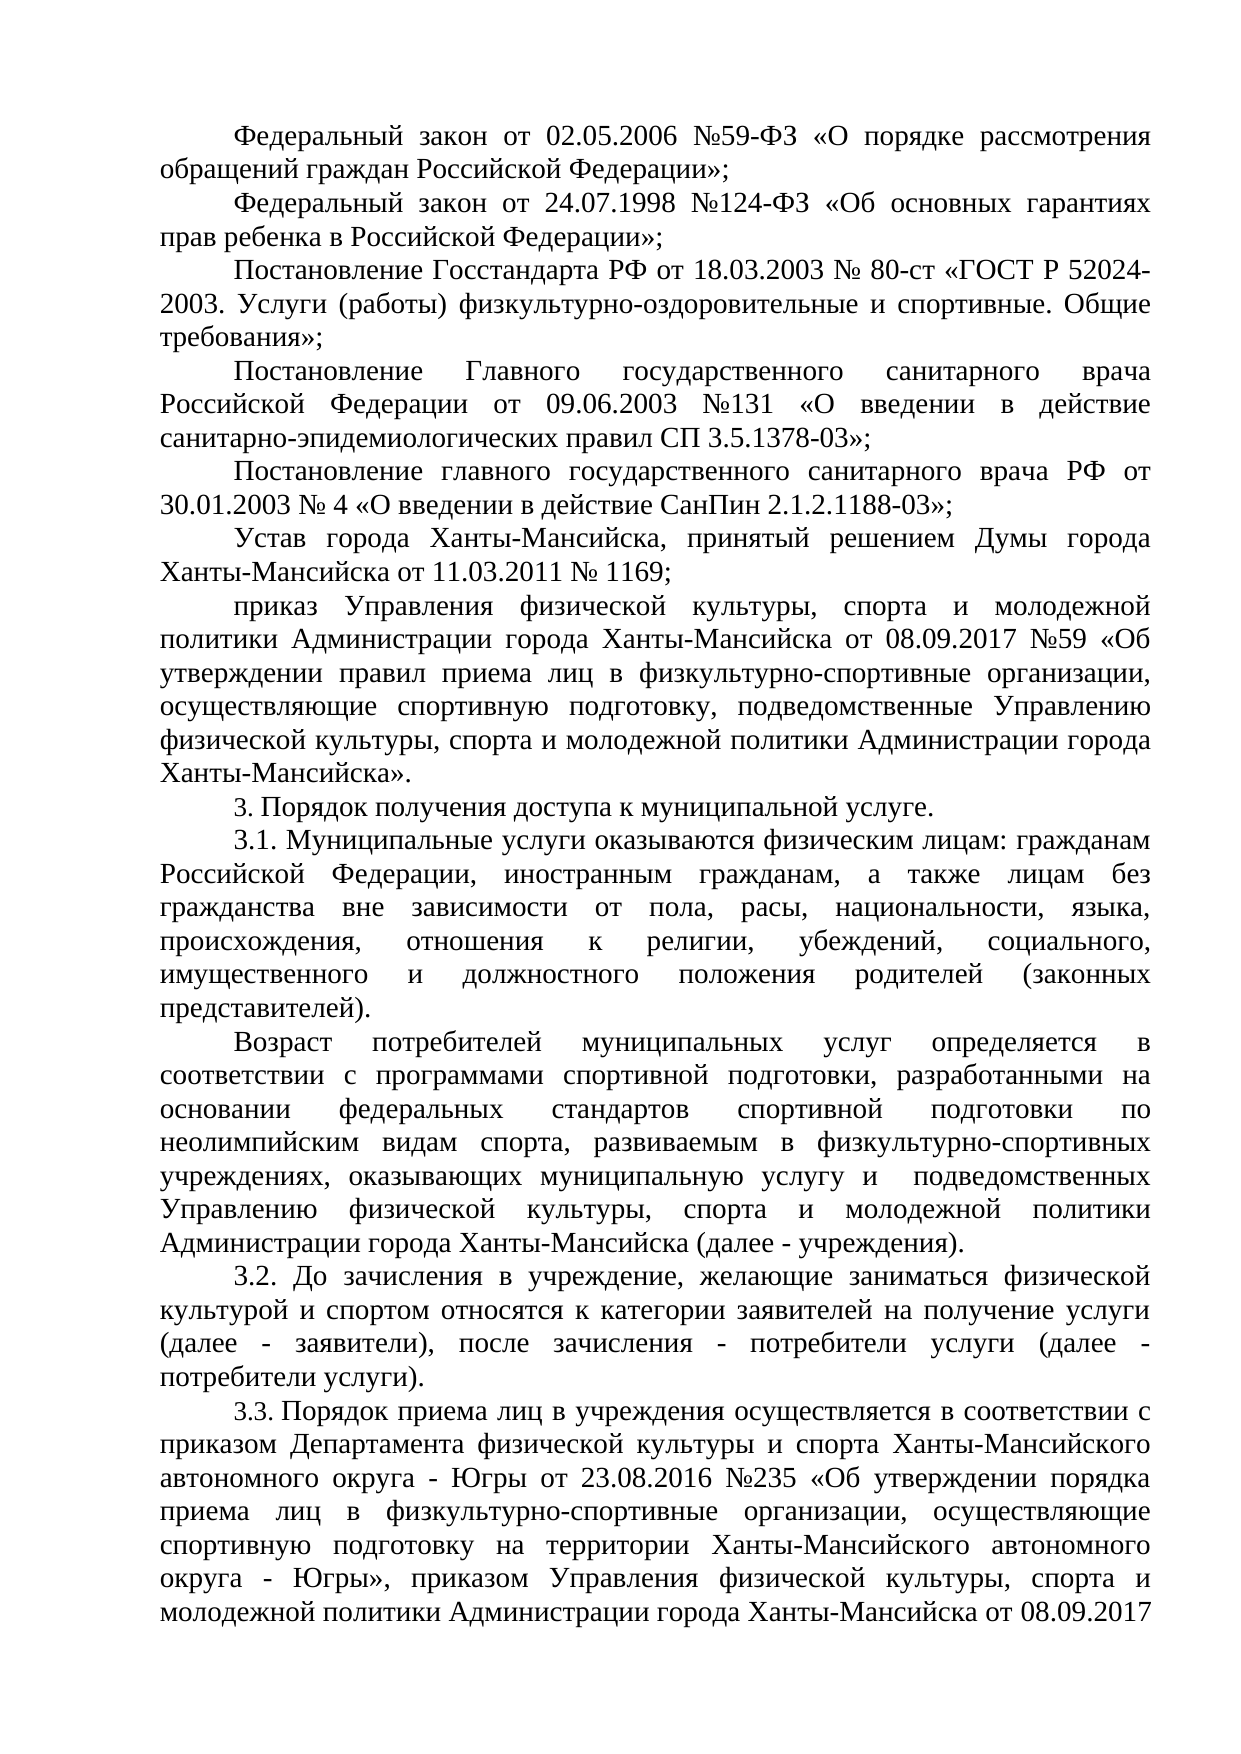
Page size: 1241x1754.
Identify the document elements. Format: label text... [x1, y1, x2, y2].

text 3.1. Муниципальные услуги оказываются физическим лицам: гражданам Российской Федерации, иностранным гражданам, а также лицам без гражданства вне зависимости от пола, расы, национальности, языка, происхождения, отношения к религии, убеждений, социального, имущественного и должностного положения родителей (законных представителей). [159, 822, 1152, 1024]
text Постановление Главного государственного санитарного врача Российской Федерации от 09.06.2003 №131 «О введении в действие санитарно-эпидемиологических правил СП 3.5.1378-03»; [159, 353, 1152, 453]
text Устав города Ханты-Мансийска, принятый решением Думы города Ханты-Мансийска от 11.03.2011 № 1169; [159, 521, 1152, 588]
text Постановление Госстандарта РФ от 18.03.2003 № 80-ст «ГОСТ Р 52024-2003. Услуги (работы) физкультурно-оздоровительные и спортивные. Общие требования»; [159, 252, 1152, 353]
text Федеральный закон от 24.07.1998 №124-ФЗ «Об основных гарантиях прав ребенка в Российской Федерации»; [159, 185, 1152, 252]
text приказ Управления физической культуры, спорта и молодежной политики Администрации города Ханты-Мансийска от 08.09.2017 №59 «Об утверждении правил приема лиц в физкультурно-спортивные организации, осуществляющие спортивную подготовку, подведомственные Управлению физической культуры, спорта и молодежной политики Администрации города Ханты-Мансийска». [159, 588, 1152, 789]
text Возраст потребителей муниципальных услуг определяется в соответствии с программами спортивной подготовки, разработанными на основании федеральных стандартов спортивной подготовки по неолимпийским видам спорта, развиваемым в физкультурно-спортивных учреждениях, оказывающих муниципальную услугу и подведомственных Управлению физической культуры, спорта и молодежной политики Администрации города Ханты-Мансийска (далее - учреждения). [159, 1024, 1152, 1258]
text Постановление главного государственного санитарного врача РФ от 30.01.2003 № 4 «О введении в действие СанПин 2.1.2.1188-03»; [159, 453, 1152, 521]
text 3.2. До зачисления в учреждение, желающие заниматься физической культурой и спортом относятся к категории заявителей на получение услуги (далее - заявители), после зачисления - потребители услуги (далее - потребители услуги). [159, 1258, 1152, 1393]
list Порядок получения доступа к муниципальной услуге. [159, 789, 1152, 822]
text Федеральный закон от 02.05.2006 №59-ФЗ «О порядке рассмотрения обращений граждан Российской Федерации»; [159, 118, 1152, 185]
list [159, 1393, 1152, 1627]
